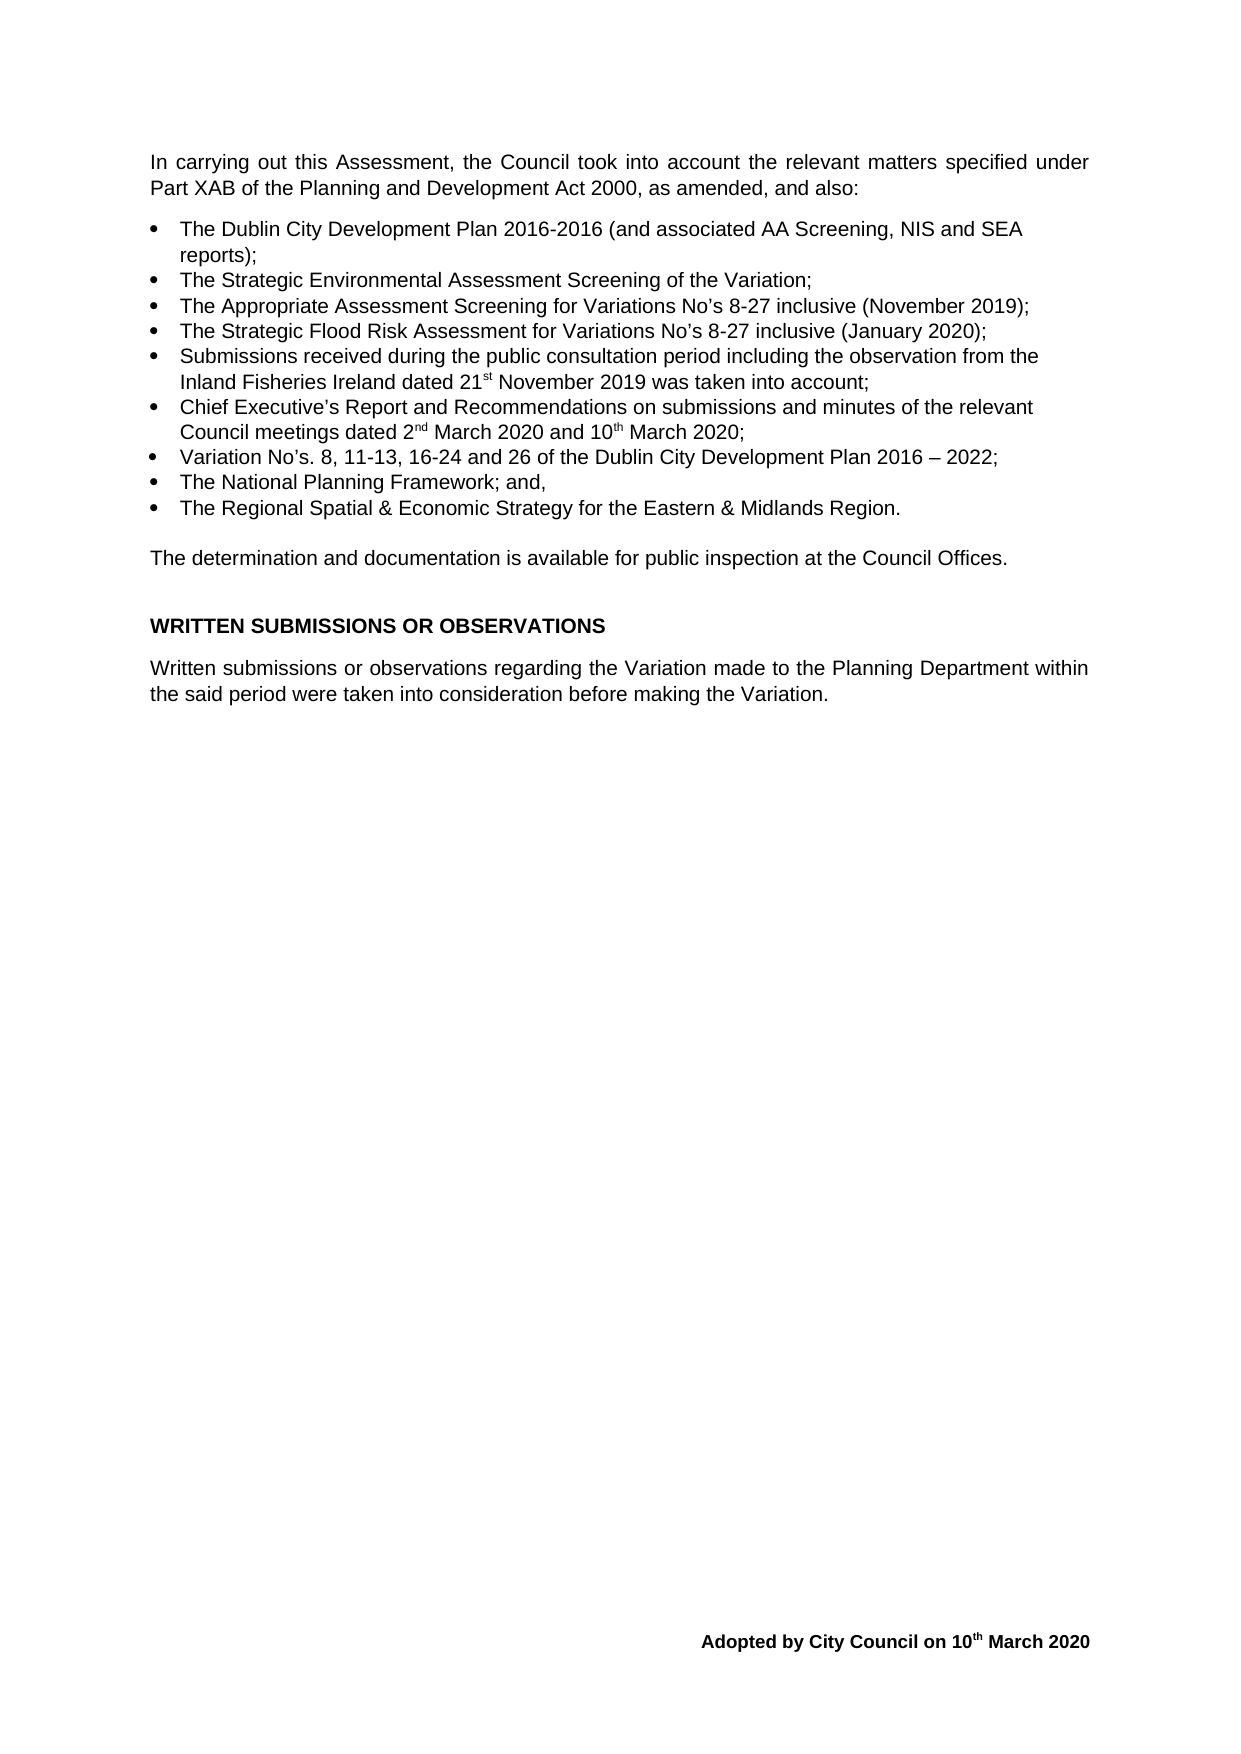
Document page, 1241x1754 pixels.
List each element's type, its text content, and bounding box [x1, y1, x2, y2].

list Variation No’s. 8, 11-13, 16-24 and 26 of the Dublin City Development Plan 2016 – 2022; [149, 445, 1090, 469]
list Chief Executive’s Report and Recommendations on submissions and minutes of the relevant Council meetings dated 2nd March 2020 and 10th March 2020; [150, 394, 1090, 444]
list The National Planning Framework; and, [150, 470, 1090, 494]
list The Strategic Environmental Assessment Screening of the Variation; [150, 268, 1090, 292]
text In carrying out this Assessment, the Council took into account the relevant matters specified under Part XAB of the Planning and Development Act 2000, as amended, and also: [150, 150, 1090, 199]
text WRITTEN SUBMISSIONS OR OBSERVATIONS [150, 614, 1090, 638]
list The Dublin City Development Plan 2016-2016 (and associated AA Screening, NIS and SEA reports); [150, 217, 1090, 267]
text Written submissions or observations regarding the Variation made to the Planning Department within the said period were taken into consideration before making the Variation. [150, 656, 1090, 706]
list The Strategic Flood Risk Assessment for Variations No’s 8-27 inclusive (January 2020); [150, 319, 1090, 343]
list Submissions received during the public consultation period including the observation from the Inland Fisheries Ireland dated 21st November 2019 was taken into account; [150, 344, 1090, 393]
list The Regional Spatial & Economic Strategy for the Eastern & Midlands Region. [150, 495, 1090, 519]
list The Appropriate Assessment Screening for Variations No’s 8-27 inclusive (November 2019); [150, 293, 1090, 317]
text The determination and documentation is available for public inspection at the Council Offices. [150, 546, 1090, 570]
